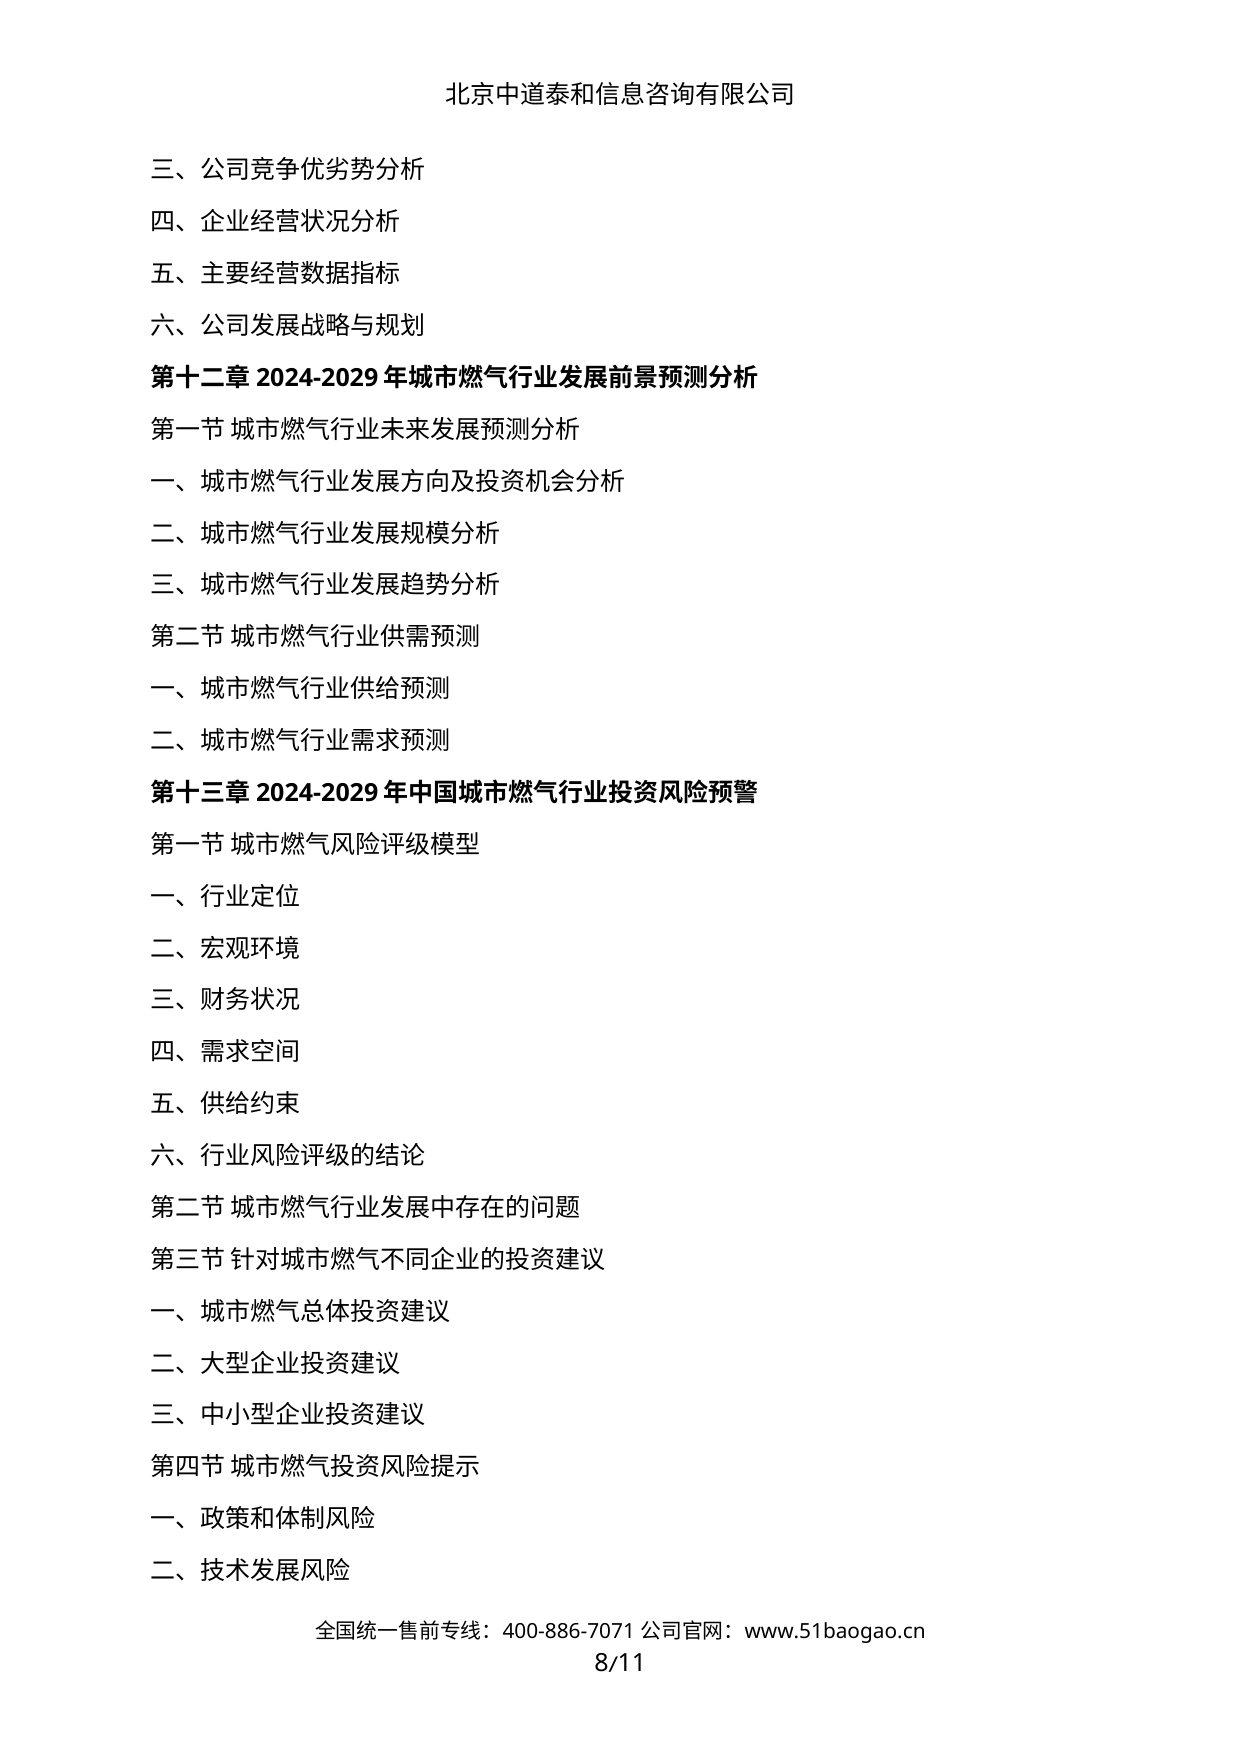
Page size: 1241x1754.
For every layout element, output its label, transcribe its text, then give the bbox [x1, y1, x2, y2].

text 二、城市燃气行业需求预测 [150, 721, 1090, 757]
text 四、需求空间 [150, 1032, 1090, 1068]
text 五、供给约束 [150, 1084, 1090, 1120]
text 一、城市燃气总体投资建议 [150, 1291, 1090, 1327]
text 第一节 城市燃气风险评级模型 [150, 824, 1090, 861]
text 第十三章 2024-2029年中国城市燃气行业投资风险预警 [150, 772, 1090, 809]
text 三、城市燃气行业发展趋势分析 [150, 565, 1090, 601]
text 三、中小型企业投资建议 [150, 1395, 1090, 1431]
text 四、企业经营状况分析 [150, 202, 1090, 238]
text 三、公司竞争优劣势分析 [150, 150, 1090, 186]
text 六、行业风险评级的结论 [150, 1136, 1090, 1172]
text 一、行业定位 [150, 876, 1090, 912]
text 二、大型企业投资建议 [150, 1343, 1090, 1379]
text 六、公司发展战略与规划 [150, 306, 1090, 342]
text 三、财务状况 [150, 980, 1090, 1016]
text 一、城市燃气行业发展方向及投资机会分析 [150, 461, 1090, 497]
text 第二节 城市燃气行业发展中存在的问题 [150, 1187, 1090, 1224]
text 一、城市燃气行业供给预测 [150, 669, 1090, 705]
text 二、技术发展风险 [150, 1551, 1090, 1587]
text 第十二章 2024-2029年城市燃气行业发展前景预测分析 [150, 357, 1090, 394]
text 五、主要经营数据指标 [150, 254, 1090, 290]
text 二、宏观环境 [150, 928, 1090, 964]
text 第四节 城市燃气投资风险提示 [150, 1447, 1090, 1483]
text 一、政策和体制风险 [150, 1499, 1090, 1535]
text 第二节 城市燃气行业供需预测 [150, 617, 1090, 653]
text 第一节 城市燃气行业未来发展预测分析 [150, 409, 1090, 446]
text 第三节 针对城市燃气不同企业的投资建议 [150, 1239, 1090, 1276]
text 二、城市燃气行业发展规模分析 [150, 513, 1090, 549]
